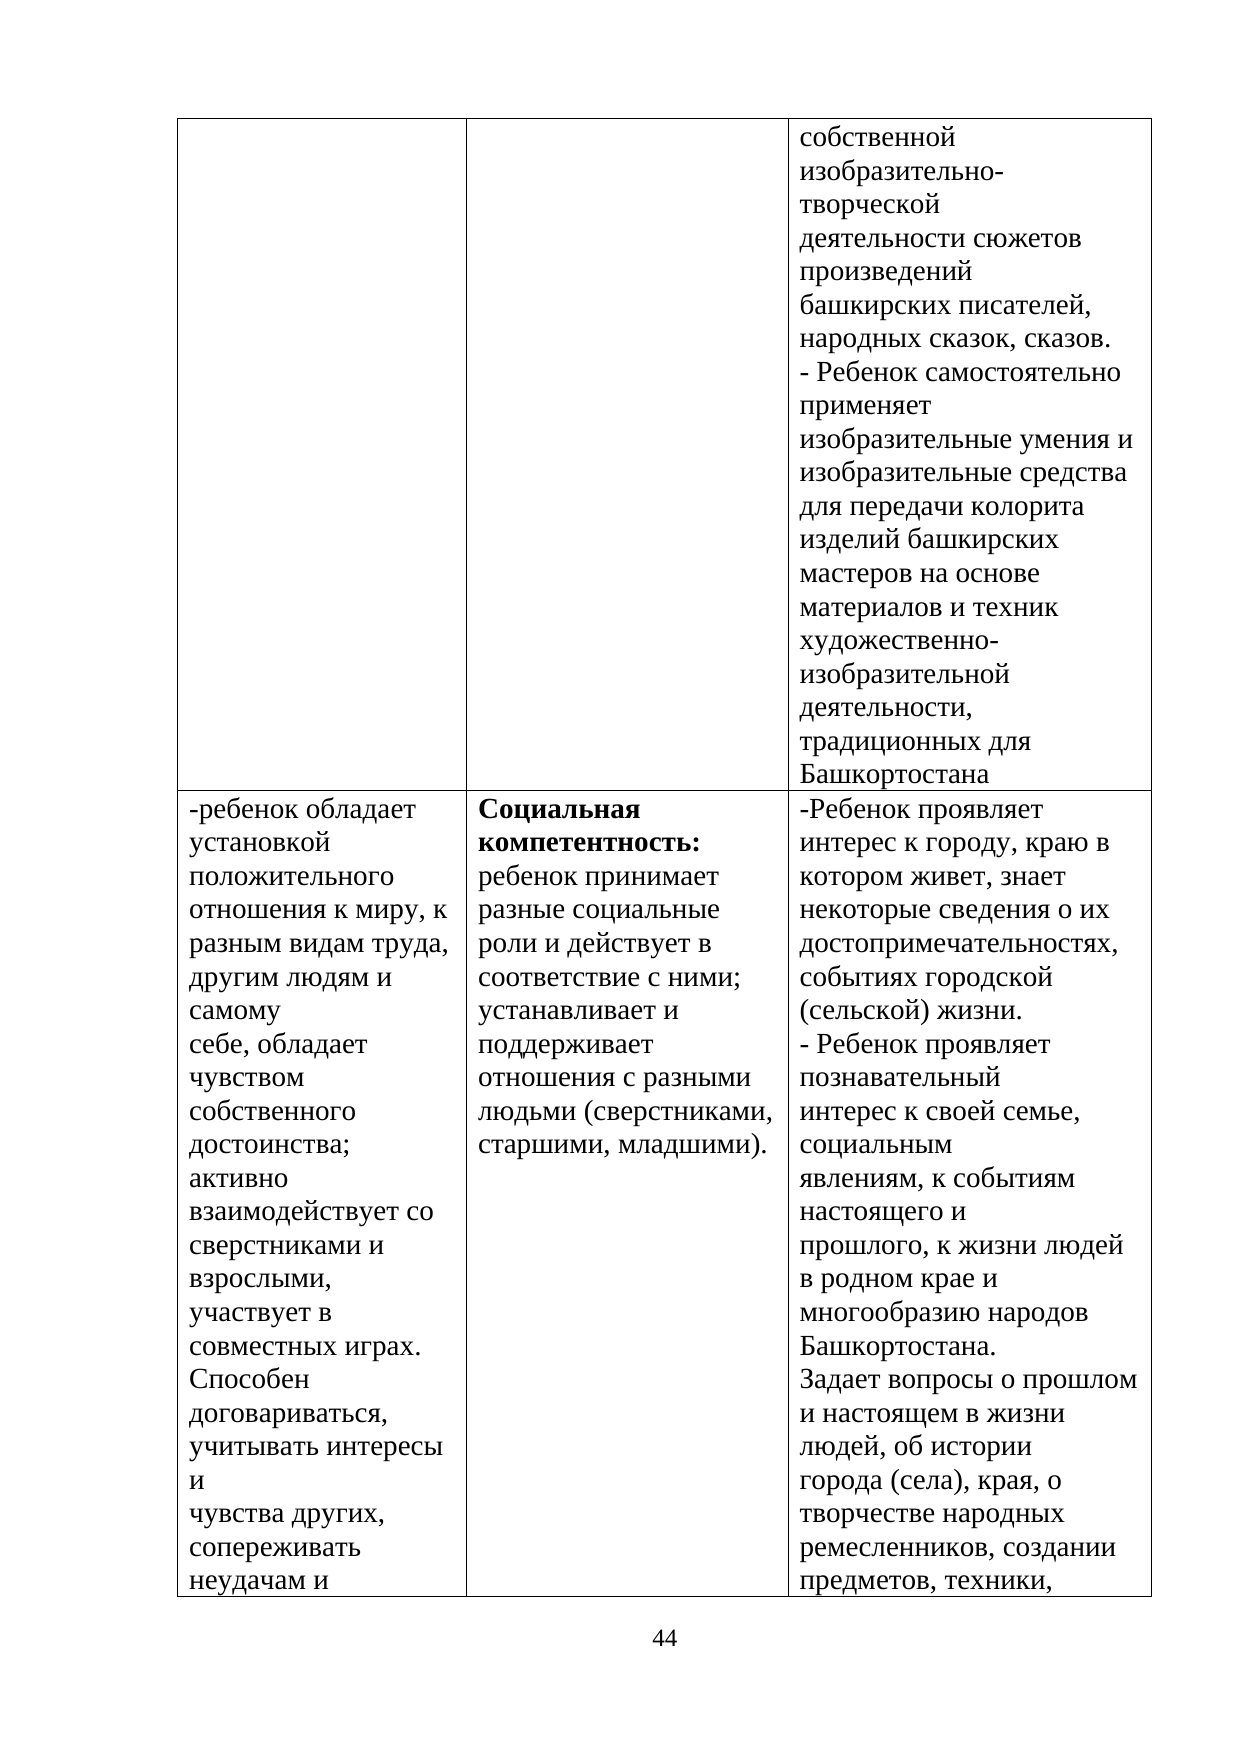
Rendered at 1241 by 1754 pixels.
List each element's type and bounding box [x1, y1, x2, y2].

table_cell [467, 791, 788, 1596]
table_cell [178, 791, 466, 1596]
table_cell [467, 119, 788, 790]
table_cell [789, 119, 1151, 790]
table_cell [178, 119, 466, 790]
table_cell [789, 791, 1151, 1596]
